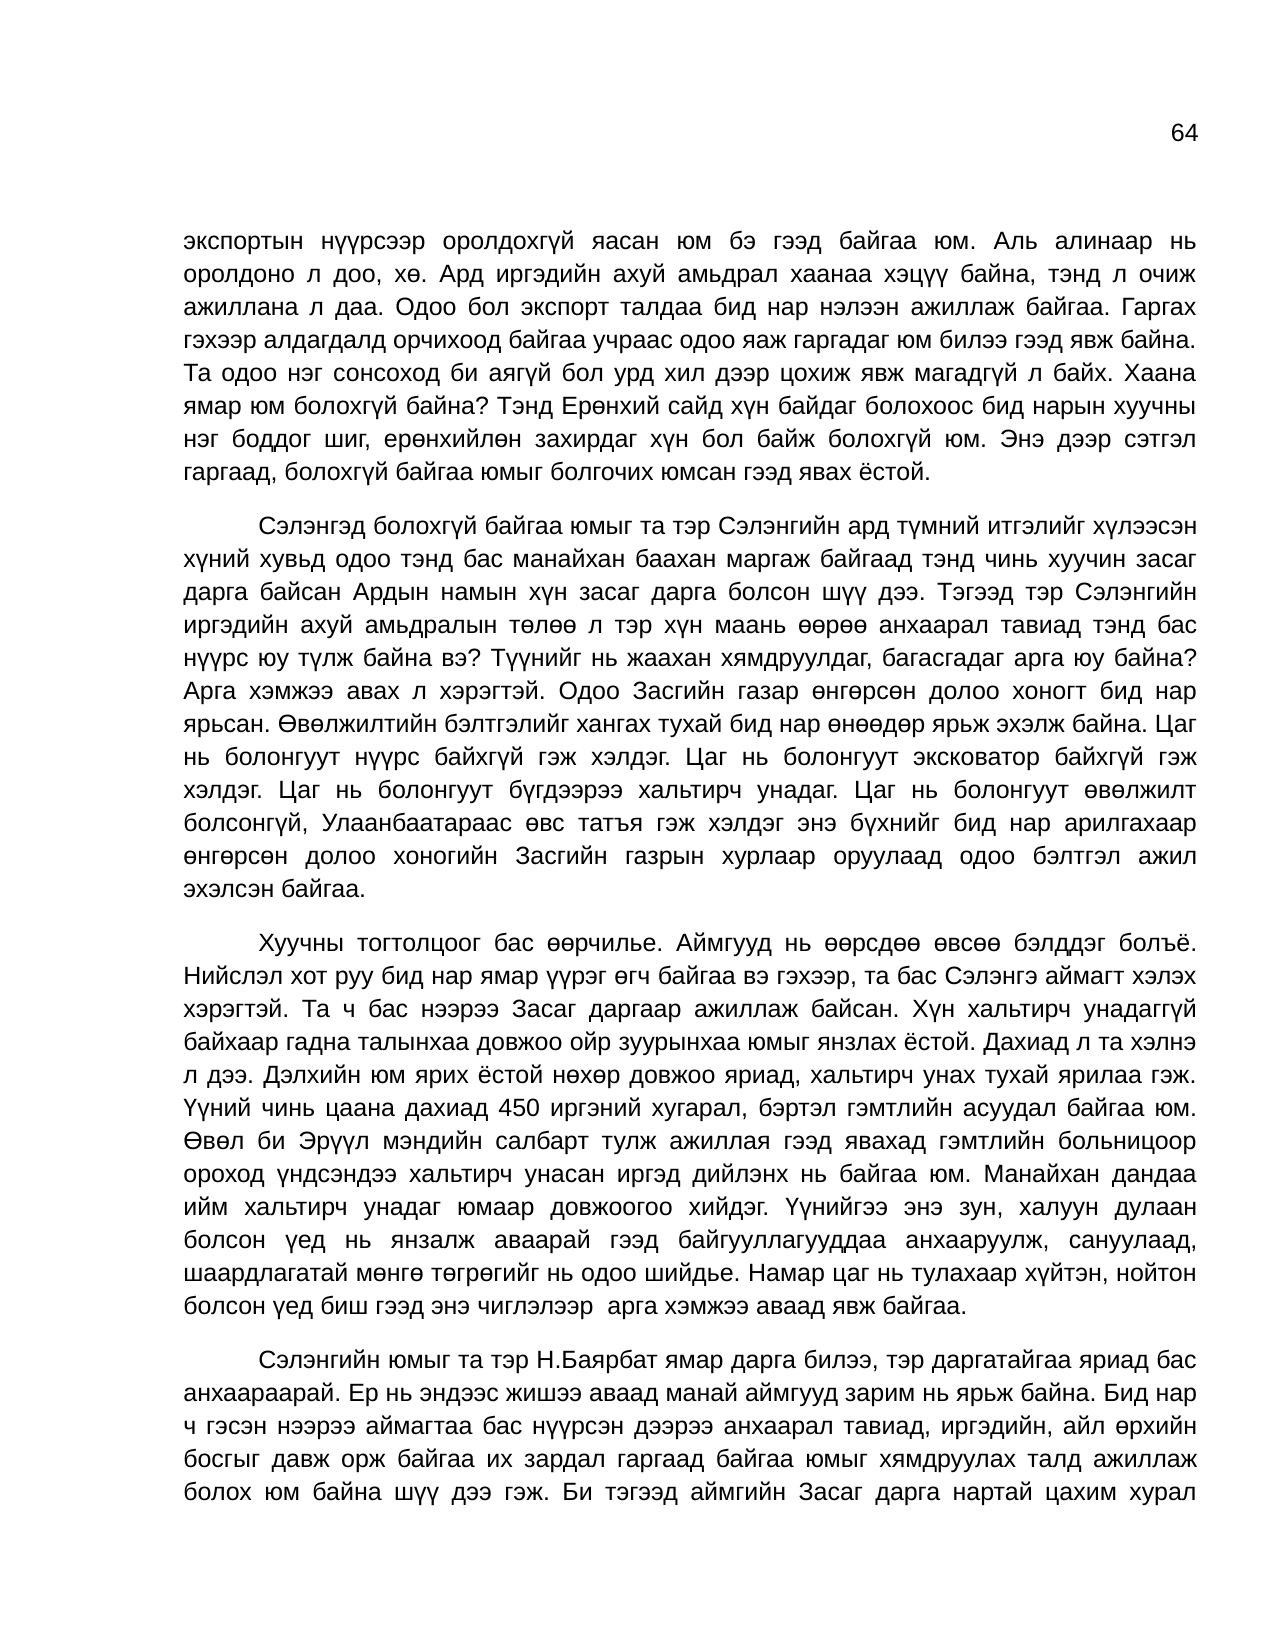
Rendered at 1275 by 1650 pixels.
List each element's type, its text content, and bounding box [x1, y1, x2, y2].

text Сэлэнгэд болохгүй байгаа юмыг та тэр Сэлэнгийн ард түмний итгэлийг хүлээсэн хүний хувьд одоо тэнд бас манайхан баахан маргаж байгаад тэнд чинь хуучин засаг дарга байсан Ардын намын хүн засаг дарга болсон шүү дээ. Тэгээд тэр Сэлэнгийн иргэдийн ахуй амьдралын төлөө л тэр хүн маань өөрөө анхаарал тавиад тэнд бас нүүрс юу түлж байна вэ? Түүнийг нь жаахан хямдруулдаг, багасгадаг арга юу байна? Арга хэмжээ авах л хэрэгтэй. Одоо Засгийн газар өнгөрсөн долоо хоногт бид нар ярьсан. Өвөлжилтийн бэлтгэлийг хангах тухай бид нар өнөөдөр ярьж эхэлж байна. Цаг нь болонгуут нүүрс байхгүй гэж хэлдэг. Цаг нь болонгуут эксковатор байхгүй гэж хэлдэг. Цаг нь болонгуут бүгдээрээ хальтирч унадаг. Цаг нь болонгуут өвөлжилт болсонгүй, Улаанбаатараас өвс татъя гэж хэлдэг энэ бүхнийг бид нар арилгахаар өнгөрсөн долоо хоногийн Засгийн газрын хурлаар оруулаад одоо бэлтгэл ажил эхэлсэн байгаа. [183, 511, 1198, 903]
text Хуучны тогтолцоог бас өөрчилье. Аймгууд нь өөрсдөө өвсөө бэлддэг болъё. Нийслэл хот руу бид нар ямар үүрэг өгч байгаа вэ гэхээр, та бас Сэлэнгэ аймагт хэлэх хэрэгтэй. Та ч бас нээрээ Засаг даргаар ажиллаж байсан. Хүн хальтирч унадаггүй байхаар гадна талынхаа довжоо ойр зуурынхаа юмыг янзлах ёстой. Дахиад л та хэлнэ л дээ. Дэлхийн юм ярих ёстой нөхөр довжоо яриад, хальтирч унах тухай ярилаа гэж. Үүний чинь цаана дахиад 450 иргэний хугарал, бэртэл гэмтлийн асуудал байгаа юм. Өвөл би Эрүүл мэндийн салбарт тулж ажиллая гээд явахад гэмтлийн больницоор ороход үндсэндээ хальтирч унасан иргэд дийлэнх нь байгаа юм. Манайхан дандаа ийм хальтирч унадаг юмаар довжоогоо хийдэг. Үүнийгээ энэ зун, халуун дулаан болсон үед нь янзалж аваарай гээд байгууллагууддаа анхааруулж, сануулаад, шаардлагатай мөнгө төгрөгийг нь одоо шийдье. Намар цаг нь тулахаар хүйтэн, нойтон болсон үед биш гээд энэ чиглэлээр арга хэмжээ аваад явж байгаа. [183, 928, 1198, 1320]
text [183, 1345, 1198, 1506]
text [183, 226, 1198, 486]
